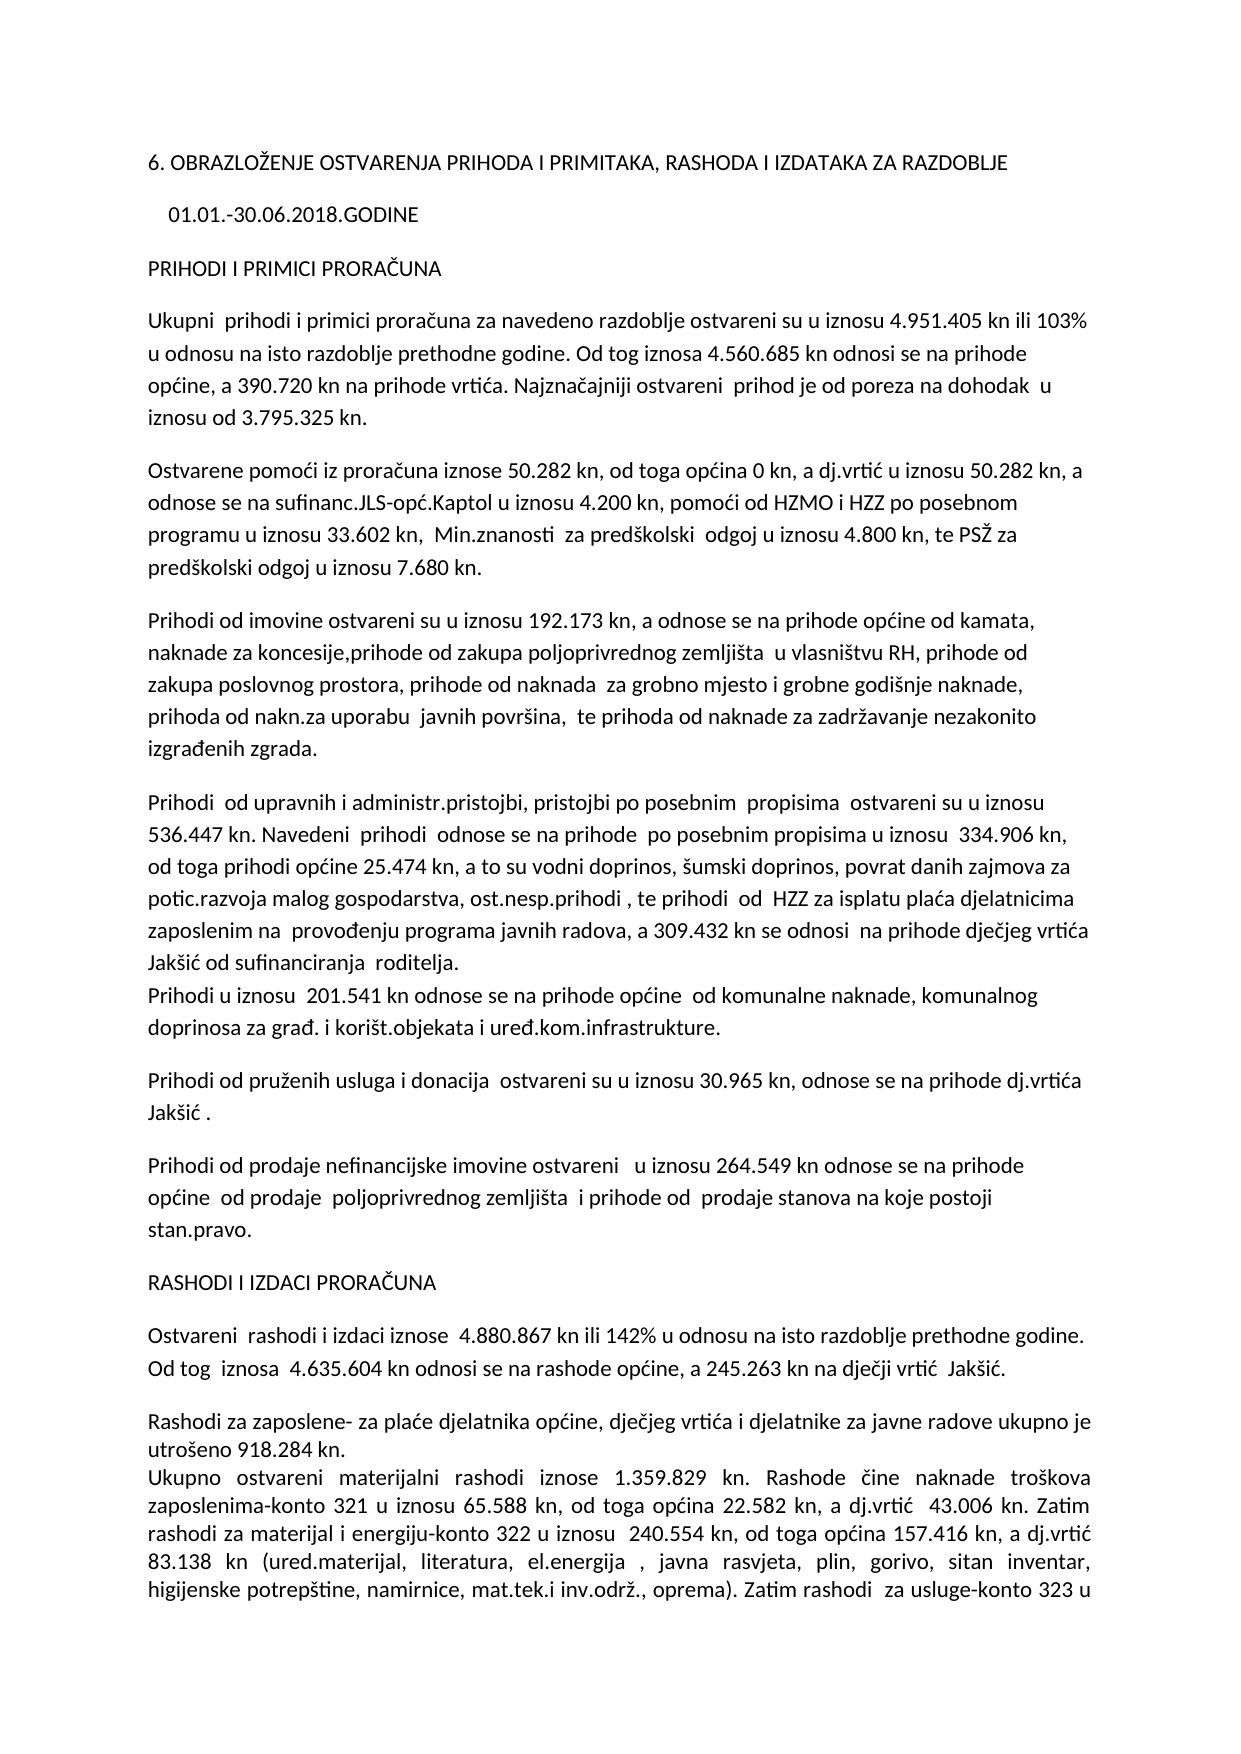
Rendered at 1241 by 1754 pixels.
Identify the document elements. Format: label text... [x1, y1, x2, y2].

text 6. OBRAZLOŽENJE OSTVARENJA PRIHODA I PRIMITAKA, RASHODA I IZDATAKA ZA RAZDOBLJE [148, 148, 1093, 176]
text Prihodi od prodaje nefinancijske imovine ostvareni u iznosu 264.549 kn odnose se na prihode općine od prodaje poljoprivrednog zemljišta i prihode od prodaje stanova na koje postoji stan.pravo. [148, 1151, 1093, 1243]
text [148, 1463, 1093, 1603]
text Rashodi za zaposlene- za plaće djelatnika općine, dječjeg vrtića i djelatnike za javne radove ukupno je utrošeno 918.284 kn. [148, 1407, 1093, 1463]
text Ostvarene pomoći iz proračuna iznose 50.282 kn, od toga općina 0 kn, a dj.vrtić u iznosu 50.282 kn, a odnose se na sufinanc.JLS-opć.Kaptol u iznosu 4.200 kn, pomoći od HZMO i HZZ po posebnom programu u iznosu 33.602 kn, Min.znanosti za predškolski odgoj u iznosu 4.800 kn, te PSŽ za predškolski odgoj u iznosu 7.680 kn. [148, 456, 1093, 581]
text Ostvareni rashodi i izdaci iznose 4.880.867 kn ili 142% u odnosu na isto razdoblje prethodne godine. Od tog iznosa 4.635.604 kn odnosi se na rashode općine, a 245.263 kn na dječji vrtić Jakšić. [148, 1322, 1093, 1382]
text Prihodi od pruženih usluga i donacija ostvareni su u iznosu 30.965 kn, odnose se na prihode dj.vrtića Jakšić . [148, 1066, 1093, 1126]
text Prihodi od imovine ostvareni su u iznosu 192.173 kn, a odnose se na prihode općine od kamata, naknade za koncesije,prihode od zakupa poljoprivrednog zemljišta u vlasništvu RH, prihode od zakupa poslovnog prostora, prihode od naknada za grobno mjesto i grobne godišnje naknade, prihoda od nakn.za uporabu javnih površina, te prihoda od naknade za zadržavanje nezakonito izgrađenih zgrada. [148, 606, 1093, 763]
text PRIHODI I PRIMICI PRORAČUNA [148, 254, 1093, 282]
text Prihodi od upravnih i administr.pristojbi, pristojbi po posebnim propisima ostvareni su u iznosu 536.447 kn. Navedeni prihodi odnose se na prihode po posebnim propisima u iznosu 334.906 kn, od toga prihodi općine 25.474 kn, a to su vodni doprinos, šumski doprinos, povrat danih zajmova za potic.razvoja malog gospodarstva, ost.nesp.prihodi , te prihodi od HZZ za isplatu plaća djelatnicima zaposlenim na provođenju programa javnih radova, a 309.432 kn se odnosi na prihode dječjeg vrtića Jakšić od sufinanciranja roditelja. Prihodi u iznosu 201.541 kn odnose se na prihode općine od komunalne naknade, komunalnog doprinosa za građ. i korišt.objekata i uređ.kom.infrastrukture. [148, 788, 1093, 1041]
text RASHODI I IZDACI PRORAČUNA [148, 1268, 1093, 1297]
text Ukupni prihodi i primici proračuna za navedeno razdoblje ostvareni su u iznosu 4.951.405 kn ili 103% u odnosu na isto razdoblje prethodne godine. Od tog iznosa 4.560.685 kn odnosi se na prihode općine, a 390.720 kn na prihode vrtića. Najznačajniji ostvareni prihod je od poreza na dohodak u iznosu od 3.795.325 kn. [148, 307, 1093, 431]
text 01.01.-30.06.2018.GODINE [148, 201, 1093, 229]
